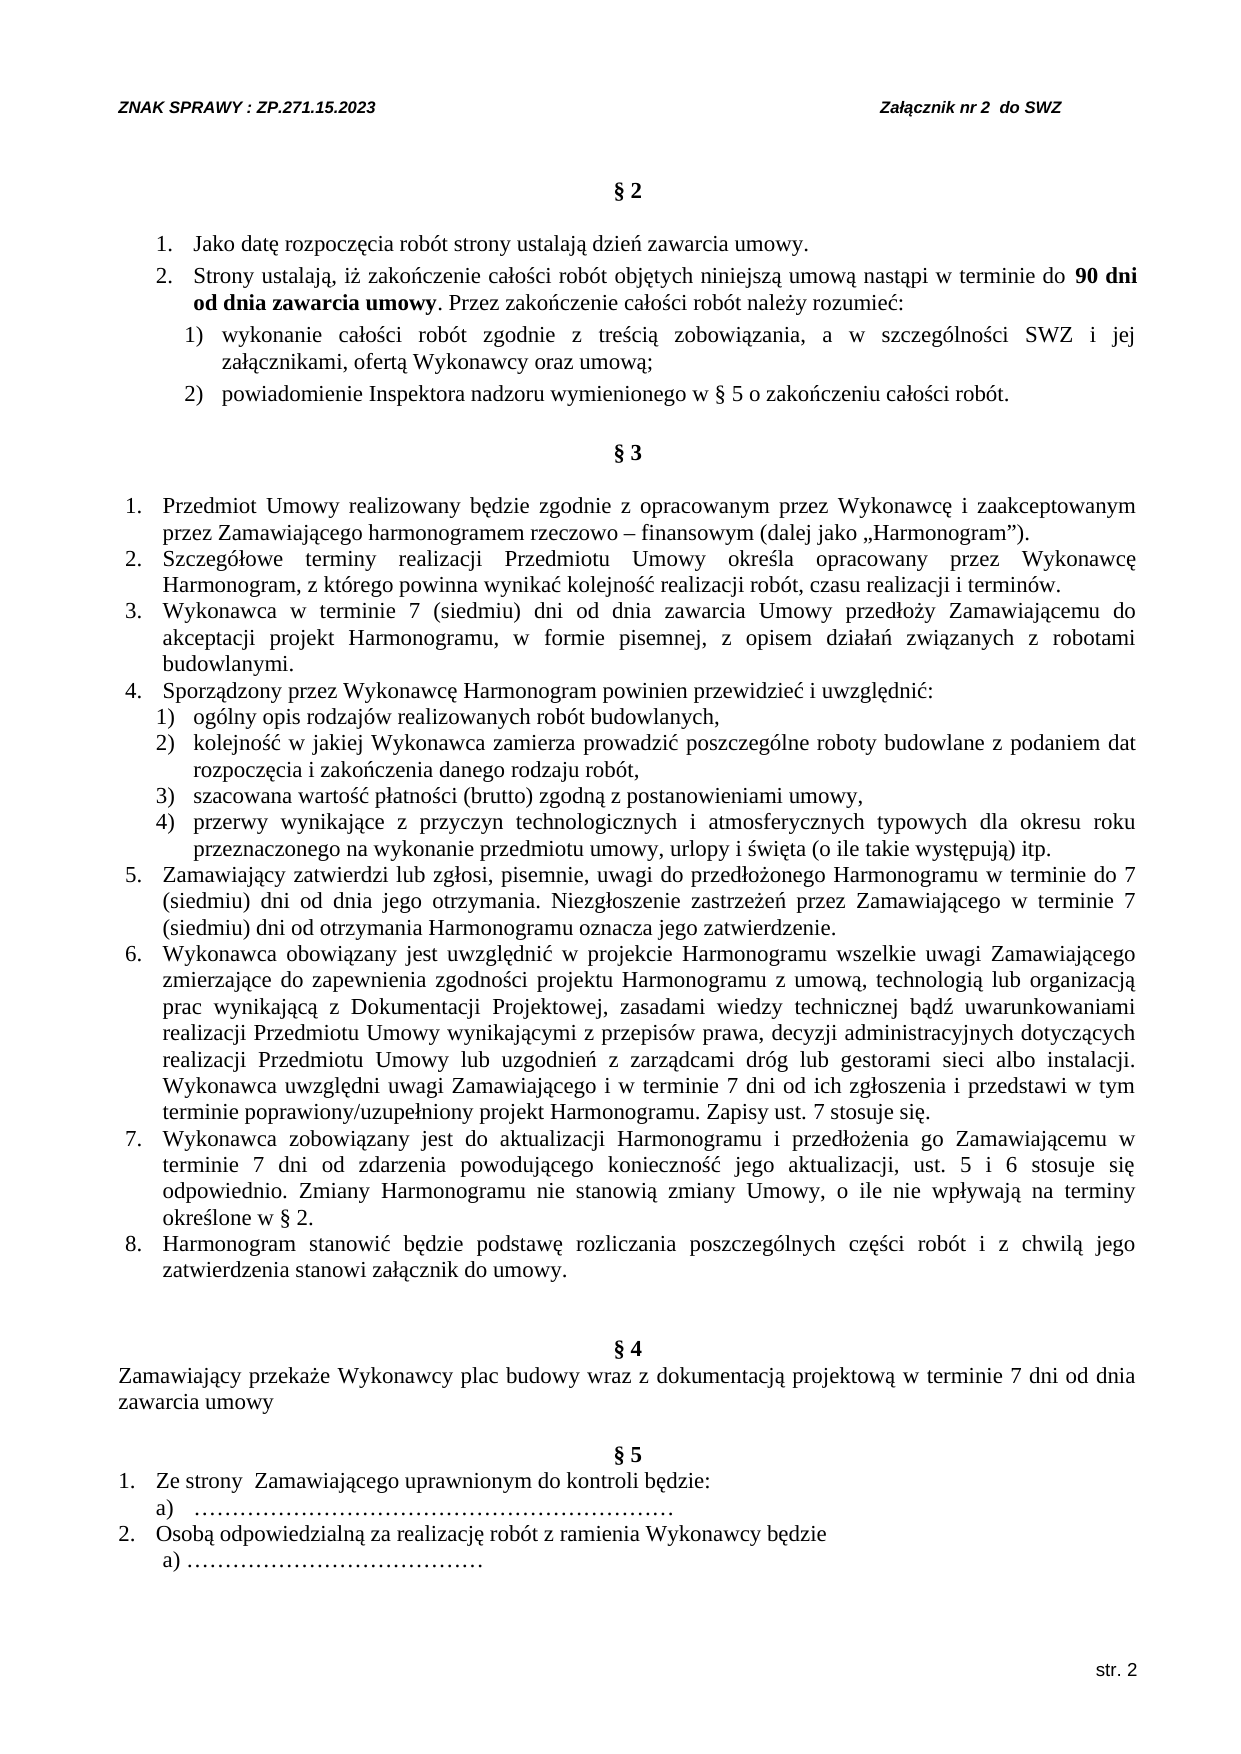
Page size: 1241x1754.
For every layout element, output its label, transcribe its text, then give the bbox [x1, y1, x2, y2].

list przerwy wynikające z przyczyn technologicznych i atmosferycznych typowych dla okresu roku przeznaczonego na wykonanie przedmiotu umowy, urlopy i święta (o ile takie występują) itp. [156, 808, 1137, 861]
text § 4 [118, 1336, 1137, 1362]
text § 2 [118, 177, 1137, 204]
list Wykonawca w terminie 7 (siedmiu) dni od dnia zawarcia Umowy przedłoży Zamawiającemu do akceptacji projekt Harmonogramu, w formie pisemnej, z opisem działań związanych z robotami budowlanymi. [125, 598, 1137, 677]
list Zamawiający zatwierdzi lub zgłosi, pisemnie, uwagi do przedłożonego Harmonogramu w terminie do 7 (siedmiu) dni od dnia jego otrzymania. Niezgłoszenie zastrzeżeń przez Zamawiającego w terminie 7 (siedmiu) dni od otrzymania Harmonogramu oznacza jego zatwierdzenie. [125, 861, 1137, 940]
list Strony ustalają, iż zakończenie całości robót objętych niniejszą umową nastąpi w terminie do 90 dni od dnia zawarcia umowy. Przez zakończenie całości robót należy rozumieć: [156, 263, 1137, 315]
list wykonanie całości robót zgodnie z treścią zobowiązania, a w szczególności SWZ i jej załącznikami, ofertą Wykonawcy oraz umową; [184, 322, 1137, 374]
text § 3 [118, 439, 1137, 466]
list powiadomienie Inspektora nadzoru wymienionego w § 5 o zakończeniu całości robót. [184, 381, 1137, 407]
list Osobą odpowiedzialną za realizację robót z ramienia Wykonawcy będzie [118, 1520, 1137, 1546]
list Przedmiot Umowy realizowany będzie zgodnie z opracowanym przez Wykonawcę i zaakceptowanym przez Zamawiającego harmonogramem rzeczowo – finansowym (dalej jako „Harmonogram”). [125, 492, 1137, 545]
list Ze strony Zamawiającego uprawnionym do kontroli będzie: [118, 1467, 1137, 1494]
list ogólny opis rodzajów realizowanych robót budowlanych, [156, 703, 1137, 729]
list Wykonawca zobowiązany jest do aktualizacji Harmonogramu i przedłożenia go Zamawiającemu w terminie 7 dni od zdarzenia powodującego konieczność jego aktualizacji, ust. 5 i 6 stosuje się odpowiednio. Zmiany Harmonogramu nie stanowią zmiany Umowy, o ile nie wpływają na terminy określone w § 2. [125, 1125, 1137, 1230]
list Jako datę rozpoczęcia robót strony ustalają dzień zawarcia umowy. [156, 230, 1137, 256]
list Harmonogram stanowić będzie podstawę rozliczania poszczególnych części robót i z chwilą jego zatwierdzenia stanowi załącznik do umowy. [125, 1230, 1137, 1283]
list Wykonawca obowiązany jest uwzględnić w projekcie Harmonogramu wszelkie uwagi Zamawiającego zmierzające do zapewnienia zgodności projektu Harmonogramu z umową, technologią lub organizacją prac wynikającą z Dokumentacji Projektowej, zasadami wiedzy technicznej bądź uwarunkowaniami realizacji Przedmiotu Umowy wynikającymi z przepisów prawa, decyzji administracyjnych dotyczących realizacji Przedmiotu Umowy lub uzgodnień z zarządcami dróg lub gestorami sieci albo instalacji. Wykonawca uwzględni uwagi Zamawiającego i w terminie 7 dni od ich zgłoszenia i przedstawi w tym terminie poprawiony/uzupełniony projekt Harmonogramu. Zapisy ust. 7 stosuje się. [125, 940, 1137, 1125]
list szacowana wartość płatności (brutto) zgodną z postanowieniami umowy, [156, 782, 1137, 808]
list Sporządzony przez Wykonawcę Harmonogram powinien przewidzieć i uwzględnić: [125, 677, 1137, 703]
text § 5 [118, 1441, 1137, 1467]
list Szczegółowe terminy realizacji Przedmiotu Umowy określa opracowany przez Wykonawcę Harmonogram, z którego powinna wynikać kolejność realizacji robót, czasu realizacji i terminów. [125, 545, 1137, 598]
text Zamawiający przekaże Wykonawcy plac budowy wraz z dokumentacją projektową w terminie 7 dni od dnia zawarcia umowy [118, 1362, 1137, 1414]
list kolejność w jakiej Wykonawca zamierza prowadzić poszczególne roboty budowlane z podaniem dat rozpoczęcia i zakończenia danego rodzaju robót, [156, 729, 1137, 782]
text a) ………………………………… [162, 1546, 1137, 1573]
list ……………………………………………………… [156, 1494, 1137, 1520]
